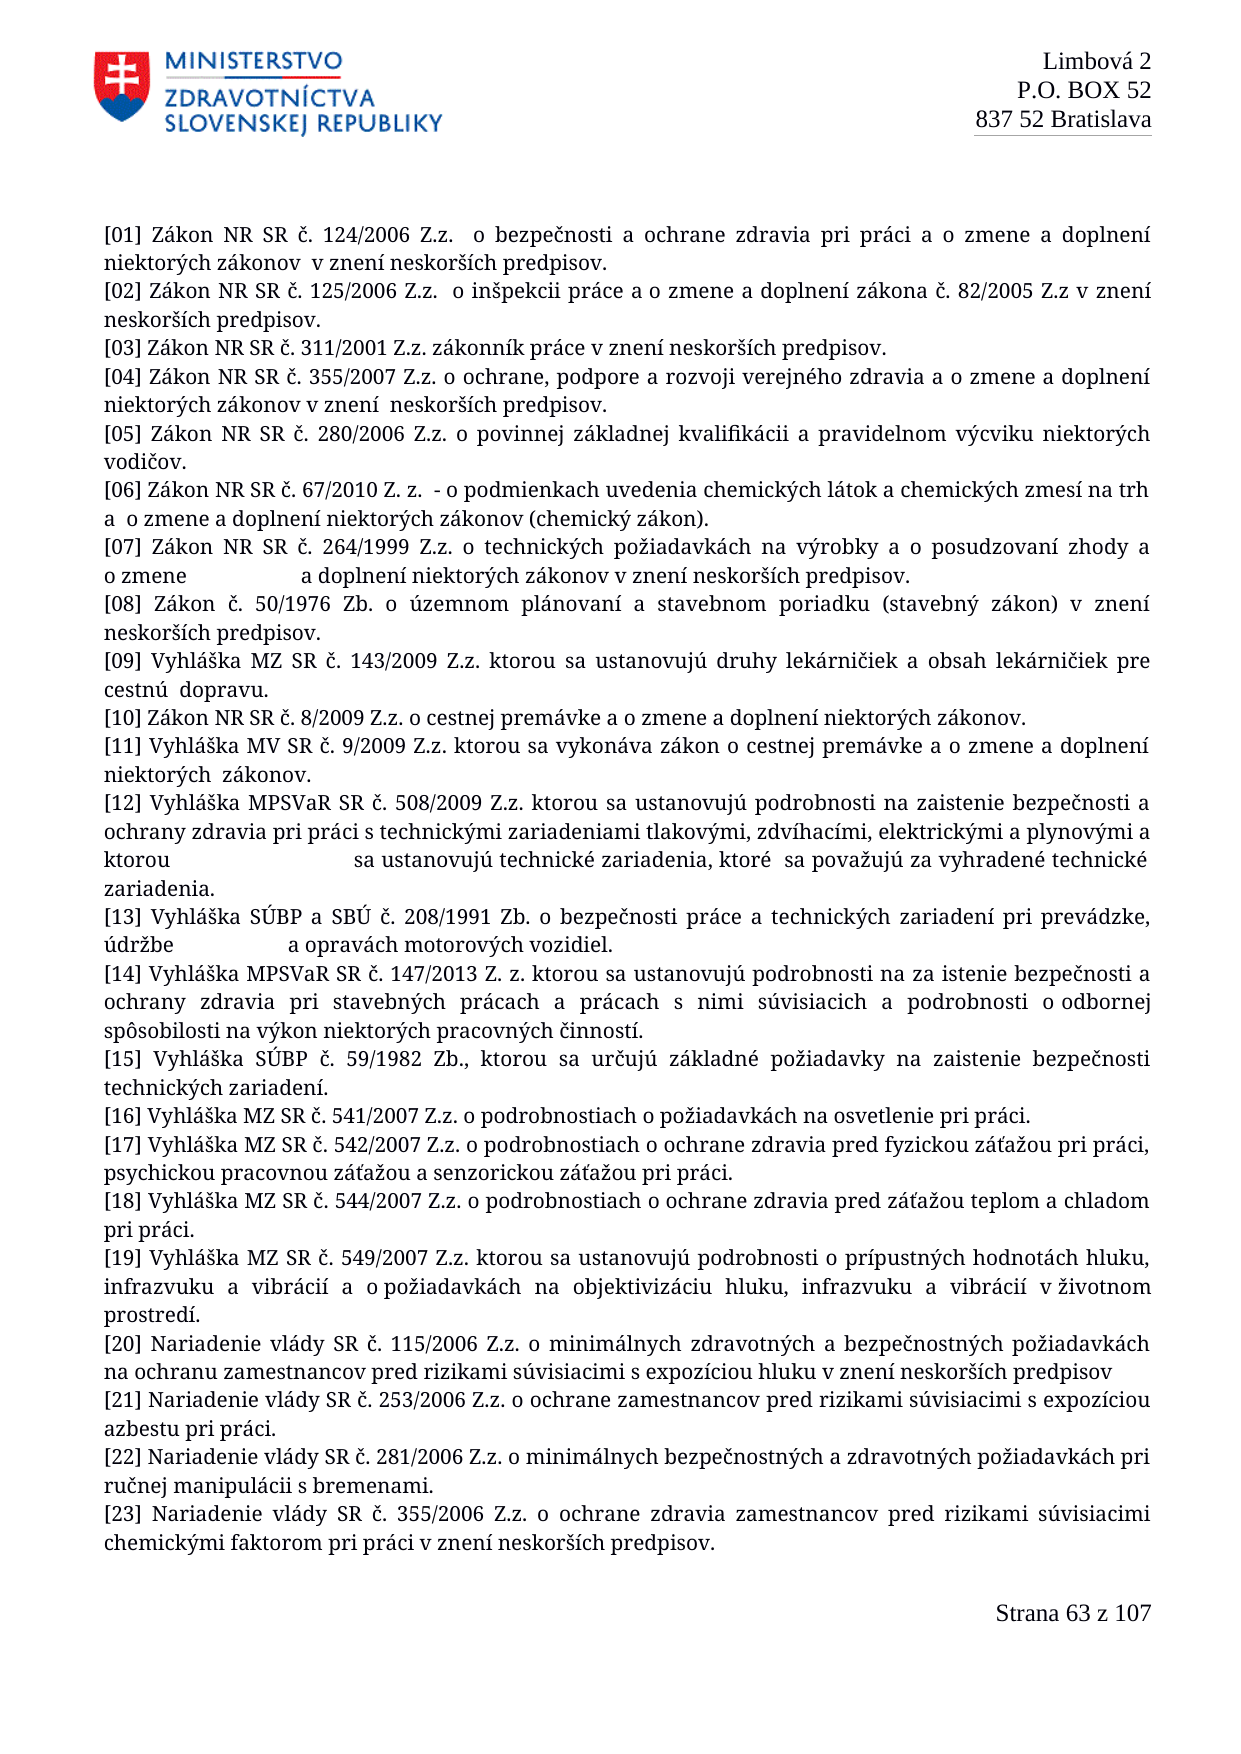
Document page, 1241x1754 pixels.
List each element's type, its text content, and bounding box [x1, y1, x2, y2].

text [13] Vyhláška SÚBP a SBÚ č. 208/1991 Zb. o bezpečnosti práce a technických zariadení pri prevádzke, údržbe a opravách motorových vozidiel. [103, 902, 1152, 959]
text [08] Zákon č. 50/1976 Zb. o územnom plánovaní a stavebnom poriadku (stavebný zákon) v znení neskorších predpisov. [103, 589, 1152, 646]
text [22] Nariadenie vlády SR č. 281/2006 Z.z. o minimálnych bezpečnostných a zdravotných požiadavkách pri ručnej manipulácii s bremenami. [103, 1442, 1152, 1499]
text [15] Vyhláška SÚBP č. 59/1982 Zb., ktorou sa určujú základné požiadavky na zaistenie bezpečnosti technických zariadení. [103, 1044, 1152, 1101]
text [14] Vyhláška MPSVaR SR č. 147/2013 Z. z. ktorou sa ustanovujú podrobnosti na za istenie bezpečnosti a ochrany zdravia pri stavebných prácach a prácach s nimi súvisiacich a podrobnosti o odbornej spôsobilosti na výkon niektorých pracovných činností. [103, 959, 1152, 1044]
text [06] Zákon NR SR č. 67/2010 Z. z. - o podmienkach uvedenia chemických látok a chemických zmesí na trh a o zmene a doplnení niektorých zákonov (chemický zákon). [103, 476, 1152, 532]
picture [89, 46, 446, 137]
text [05] Zákon NR SR č. 280/2006 Z.z. o povinnej základnej kvalifikácii a pravidelnom výcviku niektorých vodičov. [103, 419, 1152, 476]
text [07] Zákon NR SR č. 264/1999 Z.z. o technických požiadavkách na výrobky a o posudzovaní zhody a o zmene a doplnení niektorých zákonov v znení neskorších predpisov. [103, 532, 1152, 589]
text [16] Vyhláška MZ SR č. 541/2007 Z.z. o podrobnostiach o požiadavkách na osvetlenie pri práci. [103, 1101, 1152, 1130]
text [23] Nariadenie vlády SR č. 355/2006 Z.z. o ochrane zdravia zamestnancov pred rizikami súvisiacimi chemickými faktorom pri práci v znení neskorších predpisov. [103, 1499, 1152, 1556]
text [12] Vyhláška MPSVaR SR č. 508/2009 Z.z. ktorou sa ustanovujú podrobnosti na zaistenie bezpečnosti a ochrany zdravia pri práci s technickými zariadeniami tlakovými, zdvíhacími, elektrickými a plynovými a ktorou sa ustanovujú technické zariadenia, ktoré sa považujú za vyhradené technické zariadenia. [103, 788, 1152, 902]
text [03] Zákon NR SR č. 311/2001 Z.z. zákonník práce v znení neskorších predpisov. [103, 333, 1152, 362]
text [11] Vyhláška MV SR č. 9/2009 Z.z. ktorou sa vykonáva zákon o cestnej premávke a o zmene a doplnení niektorých zákonov. [103, 732, 1152, 788]
text [20] Nariadenie vlády SR č. 115/2006 Z.z. o minimálnych zdravotných a bezpečnostných požiadavkách na ochranu zamestnancov pred rizikami súvisiacimi s expozíciou hluku v znení neskorších predpisov [103, 1329, 1152, 1386]
text [19] Vyhláška MZ SR č. 549/2007 Z.z. ktorou sa ustanovujú podrobnosti o prípustných hodnotách hluku, infrazvuku a vibrácií a o požiadavkách na objektivizáciu hluku, infrazvuku a vibrácií v životnom prostredí. [103, 1243, 1152, 1329]
text [10] Zákon NR SR č. 8/2009 Z.z. o cestnej premávke a o zmene a doplnení niektorých zákonov. [103, 703, 1152, 732]
text [17] Vyhláška MZ SR č. 542/2007 Z.z. o podrobnostiach o ochrane zdravia pred fyzickou záťažou pri práci, psychickou pracovnou záťažou a senzorickou záťažou pri práci. [103, 1130, 1152, 1187]
text [02] Zákon NR SR č. 125/2006 Z.z. o inšpekcii práce a o zmene a doplnení zákona č. 82/2005 Z.z v znení neskorších predpisov. [103, 277, 1152, 333]
text [09] Vyhláška MZ SR č. 143/2009 Z.z. ktorou sa ustanovujú druhy lekárničiek a obsah lekárničiek pre cestnú dopravu. [103, 646, 1152, 703]
text [18] Vyhláška MZ SR č. 544/2007 Z.z. o podrobnostiach o ochrane zdravia pred záťažou teplom a chladom pri práci. [103, 1187, 1152, 1243]
text [04] Zákon NR SR č. 355/2007 Z.z. o ochrane, podpore a rozvoji verejného zdravia a o zmene a doplnení niektorých zákonov v znení neskorších predpisov. [103, 362, 1152, 419]
text [21] Nariadenie vlády SR č. 253/2006 Z.z. o ochrane zamestnancov pred rizikami súvisiacimi s expozíciou azbestu pri práci. [103, 1386, 1152, 1442]
text [01] Zákon NR SR č. 124/2006 Z.z. o bezpečnosti a ochrane zdravia pri práci a o zmene a doplnení niektorých zákonov v znení neskorších predpisov. [103, 220, 1152, 277]
